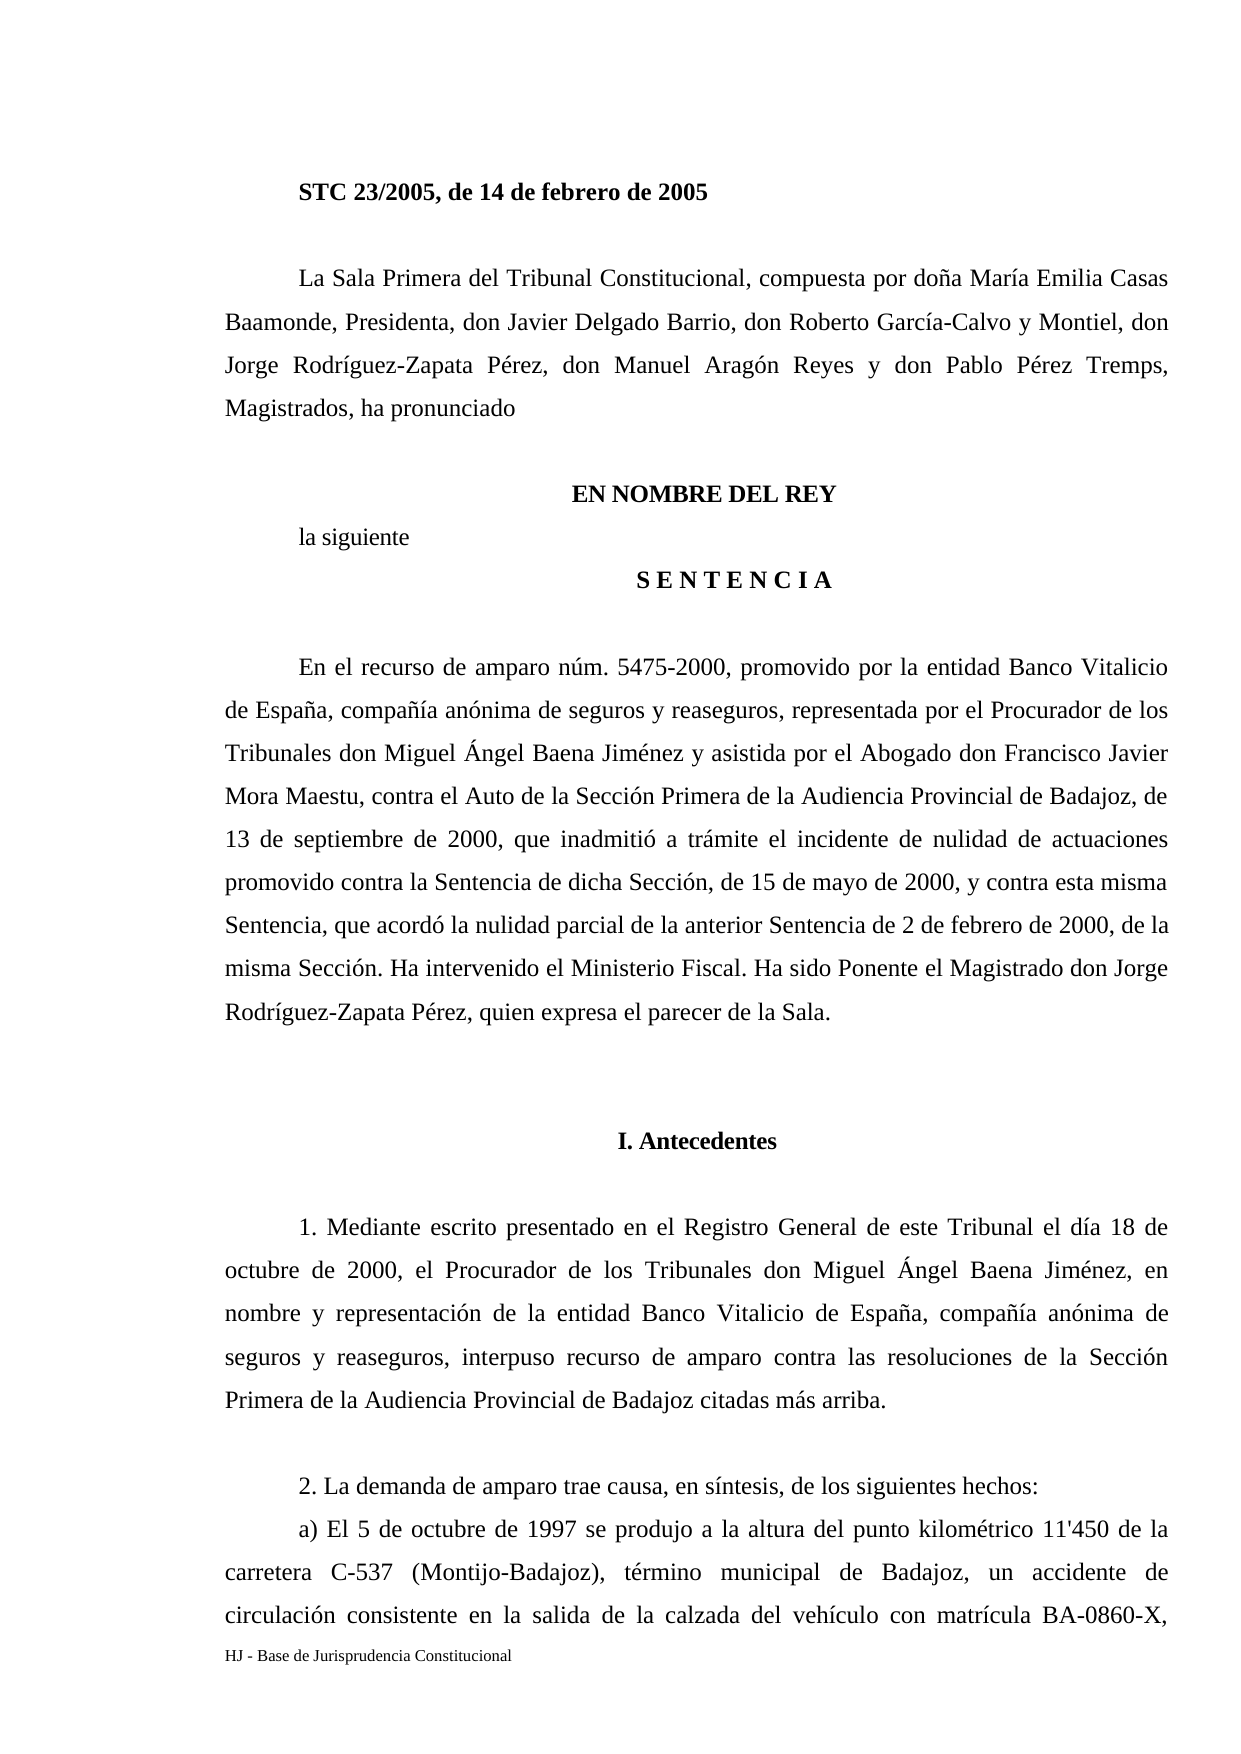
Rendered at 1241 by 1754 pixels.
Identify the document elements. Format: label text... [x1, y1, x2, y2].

text 1. Mediante escrito presentado en el Registro General de este Tribunal el día 18 de octubre de 2000, el Procurador de los Tribunales don Miguel Ángel Baena Jiménez, en nombre y representación de la entidad Banco Vitalicio de España, compañía anónima de seguros y reaseguros, interpuso recurso de amparo contra las resoluciones de la Sección Primera de la Audiencia Provincial de Badajoz citadas más arriba. [224, 1212, 1169, 1413]
text I. Antecedentes [224, 1126, 1169, 1155]
text STC 23/2005, de 14 de febrero de 2005 [224, 177, 1169, 206]
text La Sala Primera del Tribunal Constitucional, compuesta por doña María Emilia Casas Baamonde, Presidenta, don Javier Delgado Barrio, don Roberto García-Calvo y Montiel, don Jorge Rodríguez-Zapata Pérez, don Manuel Aragón Reyes y don Pablo Pérez Tremps, Magistrados, ha pronunciado [224, 263, 1169, 422]
text la siguiente [224, 522, 1110, 551]
text S E N T E N C I A [224, 565, 1169, 594]
text En el recurso de amparo núm. 5475-2000, promovido por la entidad Banco Vitalicio de España, compañía anónima de seguros y reaseguros, representada por el Procurador de los Tribunales don Miguel Ángel Baena Jiménez y asistida por el Abogado don Francisco Javier Mora Maestu, contra el Auto de la Sección Primera de la Audiencia Provincial de Badajoz, de 13 de septiembre de 2000, que inadmitió a trámite el incidente de nulidad de actuaciones promovido contra la Sentencia de dicha Sección, de 15 de mayo de 2000, y contra esta misma Sentencia, que acordó la nulidad parcial de la anterior Sentencia de 2 de febrero de 2000, de la misma Sección. Ha intervenido el Ministerio Fiscal. Ha sido Ponente el Magistrado don Jorge Rodríguez-Zapata Pérez, quien expresa el parecer de la Sala. [224, 652, 1169, 1025]
text 2. La demanda de amparo trae causa, en síntesis, de los siguientes hechos: [224, 1471, 1169, 1500]
text EN NOMBRE DEL REY [224, 479, 1110, 508]
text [224, 1514, 1169, 1629]
